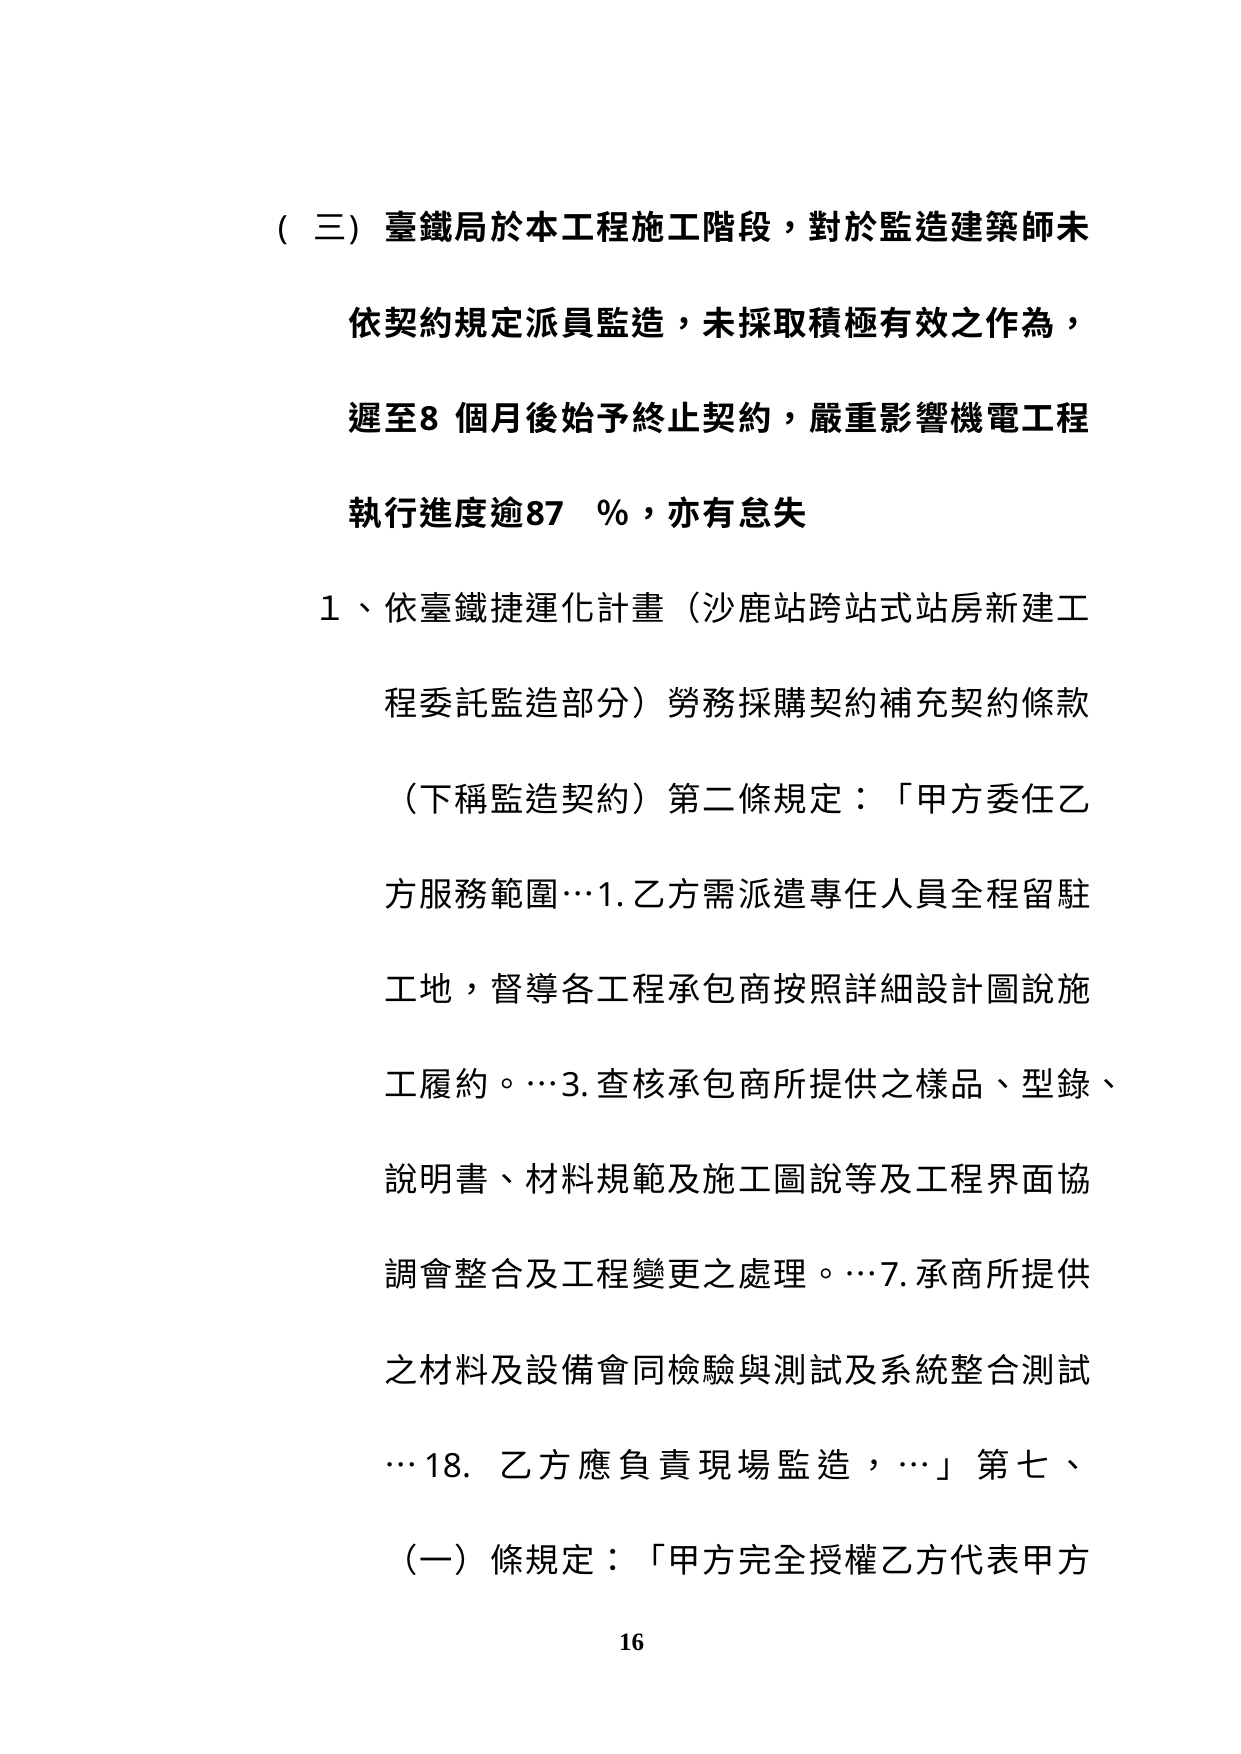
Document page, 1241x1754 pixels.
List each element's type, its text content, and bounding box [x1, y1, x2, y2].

subtitle 臺鐵局於本工程施工階段，對於監造建築師未依契約規定派員監造，未採取積極有效之作為，遲至8個月後始予終止契約，嚴重影響機電工程執行進度逾87％，亦有怠失 [244, 178, 1092, 558]
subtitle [280, 558, 1092, 1606]
